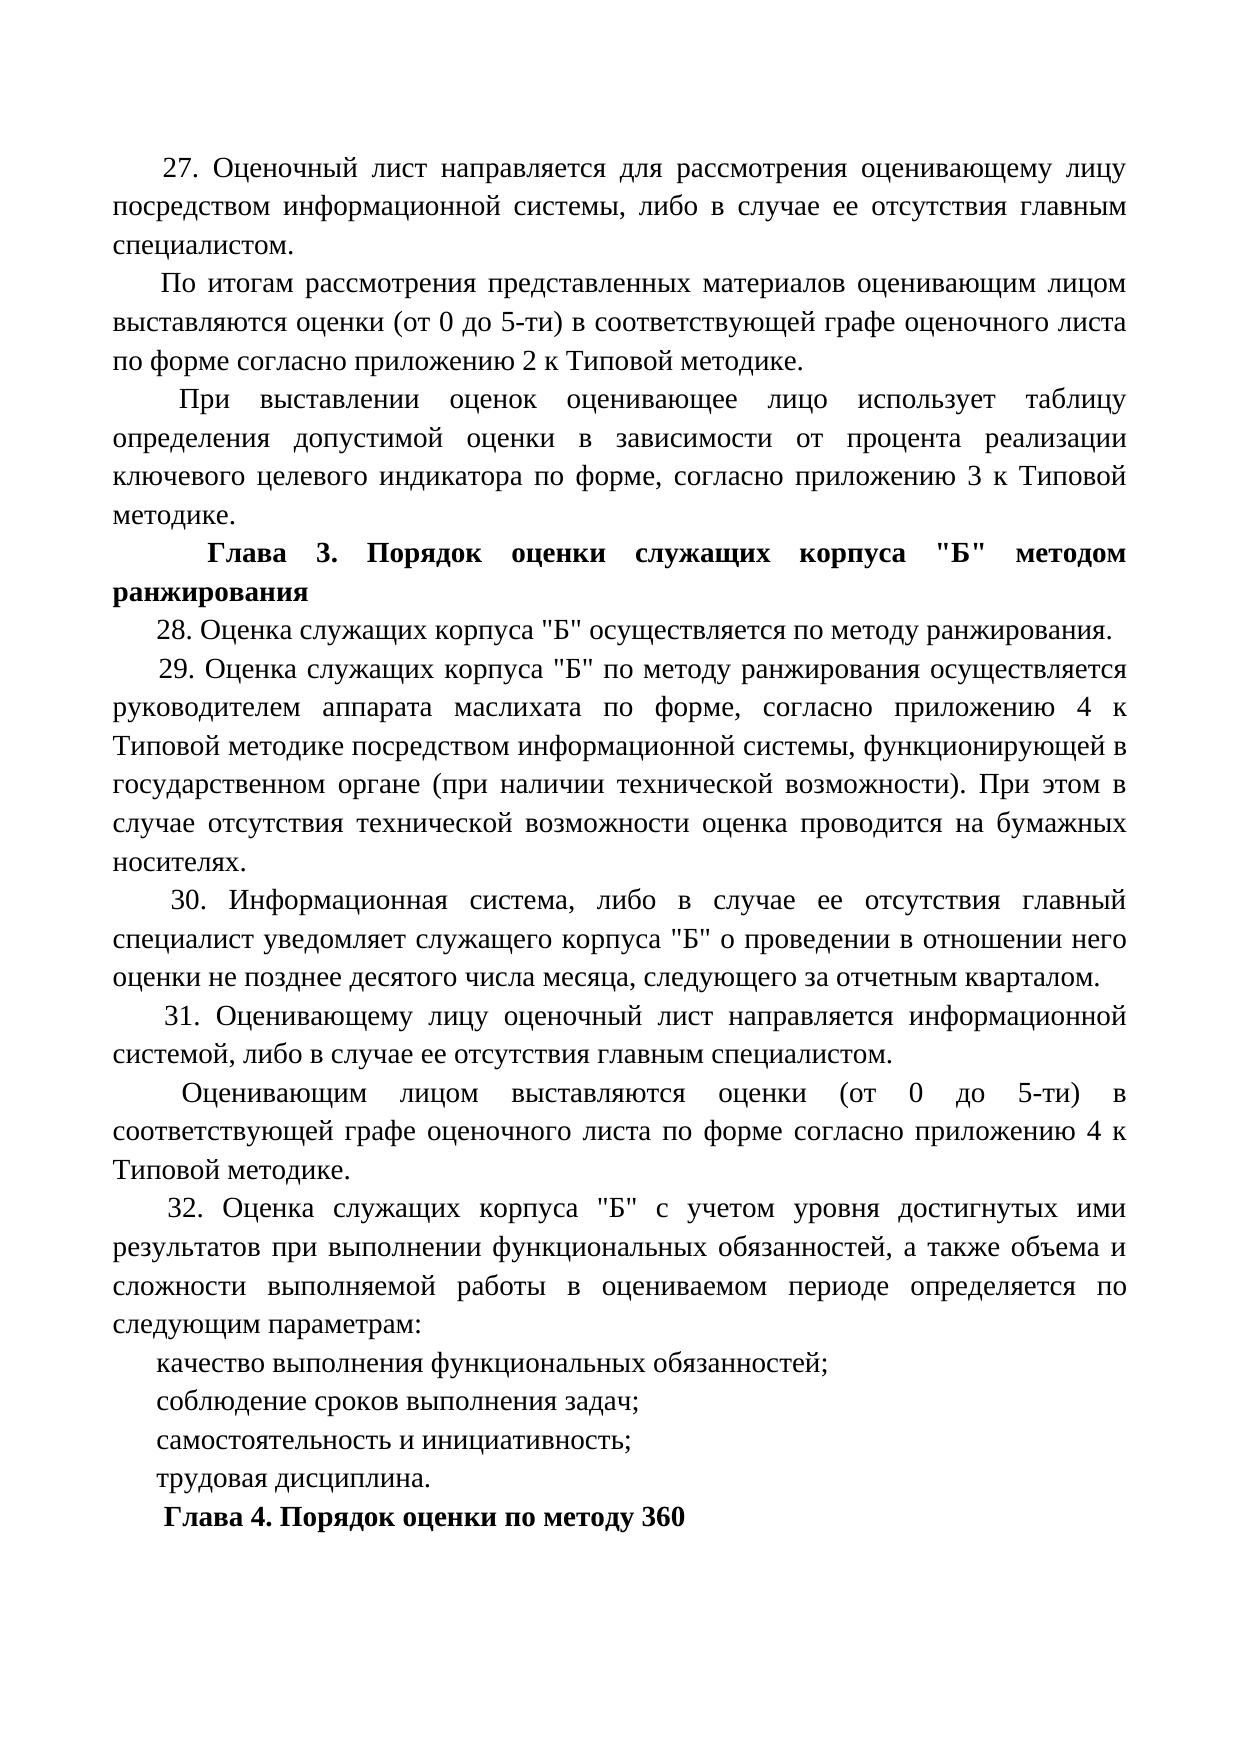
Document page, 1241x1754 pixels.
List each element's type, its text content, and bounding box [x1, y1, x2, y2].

text Глава 3. Порядок оценки служащих корпуса "Б" методом ранжирования [112, 535, 1128, 607]
text По итогам рассмотрения представленных материалов оценивающим лицом выставляются оценки (от 0 до 5-ти) в соответствующей графе оценочного листа по форме согласно приложению 2 к Типовой методике. [112, 266, 1128, 376]
text 27. Оценочный лист направляется для рассмотрения оценивающему лицу посредством информационной системы, либо в случае ее отсутствия главным специалистом. [112, 150, 1128, 261]
text 31. Оценивающему лицу оценочный лист направляется информационной системой, либо в случае ее отсутствия главным специалистом. [112, 998, 1128, 1070]
text 29. Оценка служащих корпуса "Б" по методу ранжирования осуществляется руководителем аппарата маслихата по форме, согласно приложению 4 к Типовой методике посредством информационной системы, функционирующей в государственном органе (при наличии технической возможности). При этом в случае отсутствия технической возможности оценка проводится на бумажных носителях. [112, 651, 1128, 877]
text При выставлении оценок оценивающее лицо использует таблицу определения допустимой оценки в зависимости от процента реализации ключевого целевого индикатора по форме, согласно приложению 3 к Типовой методике. [112, 381, 1128, 530]
text трудовая дисциплина. [112, 1460, 1128, 1494]
text Оценивающим лицом выставляются оценки (от 0 до 5-ти) в соответствующей графе оценочного листа по форме согласно приложению 4 к Типовой методике. [112, 1075, 1128, 1186]
text соблюдение сроков выполнения задач; [112, 1383, 1128, 1417]
text Глава 4. Порядок оценки по методу 360 [112, 1499, 1128, 1532]
text 32. Оценка служащих корпуса "Б" с учетом уровня достигнутых ими результатов при выполнении функциональных обязанностей, а также объема и сложности выполняемой работы в оцениваемом периоде определяется по следующим параметрам: [112, 1191, 1128, 1340]
text качество выполнения функциональных обязанностей; [112, 1345, 1128, 1378]
text 28. Оценка служащих корпуса "Б" осуществляется по методу ранжирования. [112, 612, 1128, 646]
text 30. Информационная система, либо в случае ее отсутствия главный специалист уведомляет служащего корпуса "Б" о проведении в отношении него оценки не позднее десятого числа месяца, следующего за отчетным кварталом. [112, 882, 1128, 993]
text самостоятельность и инициативность; [112, 1422, 1128, 1455]
